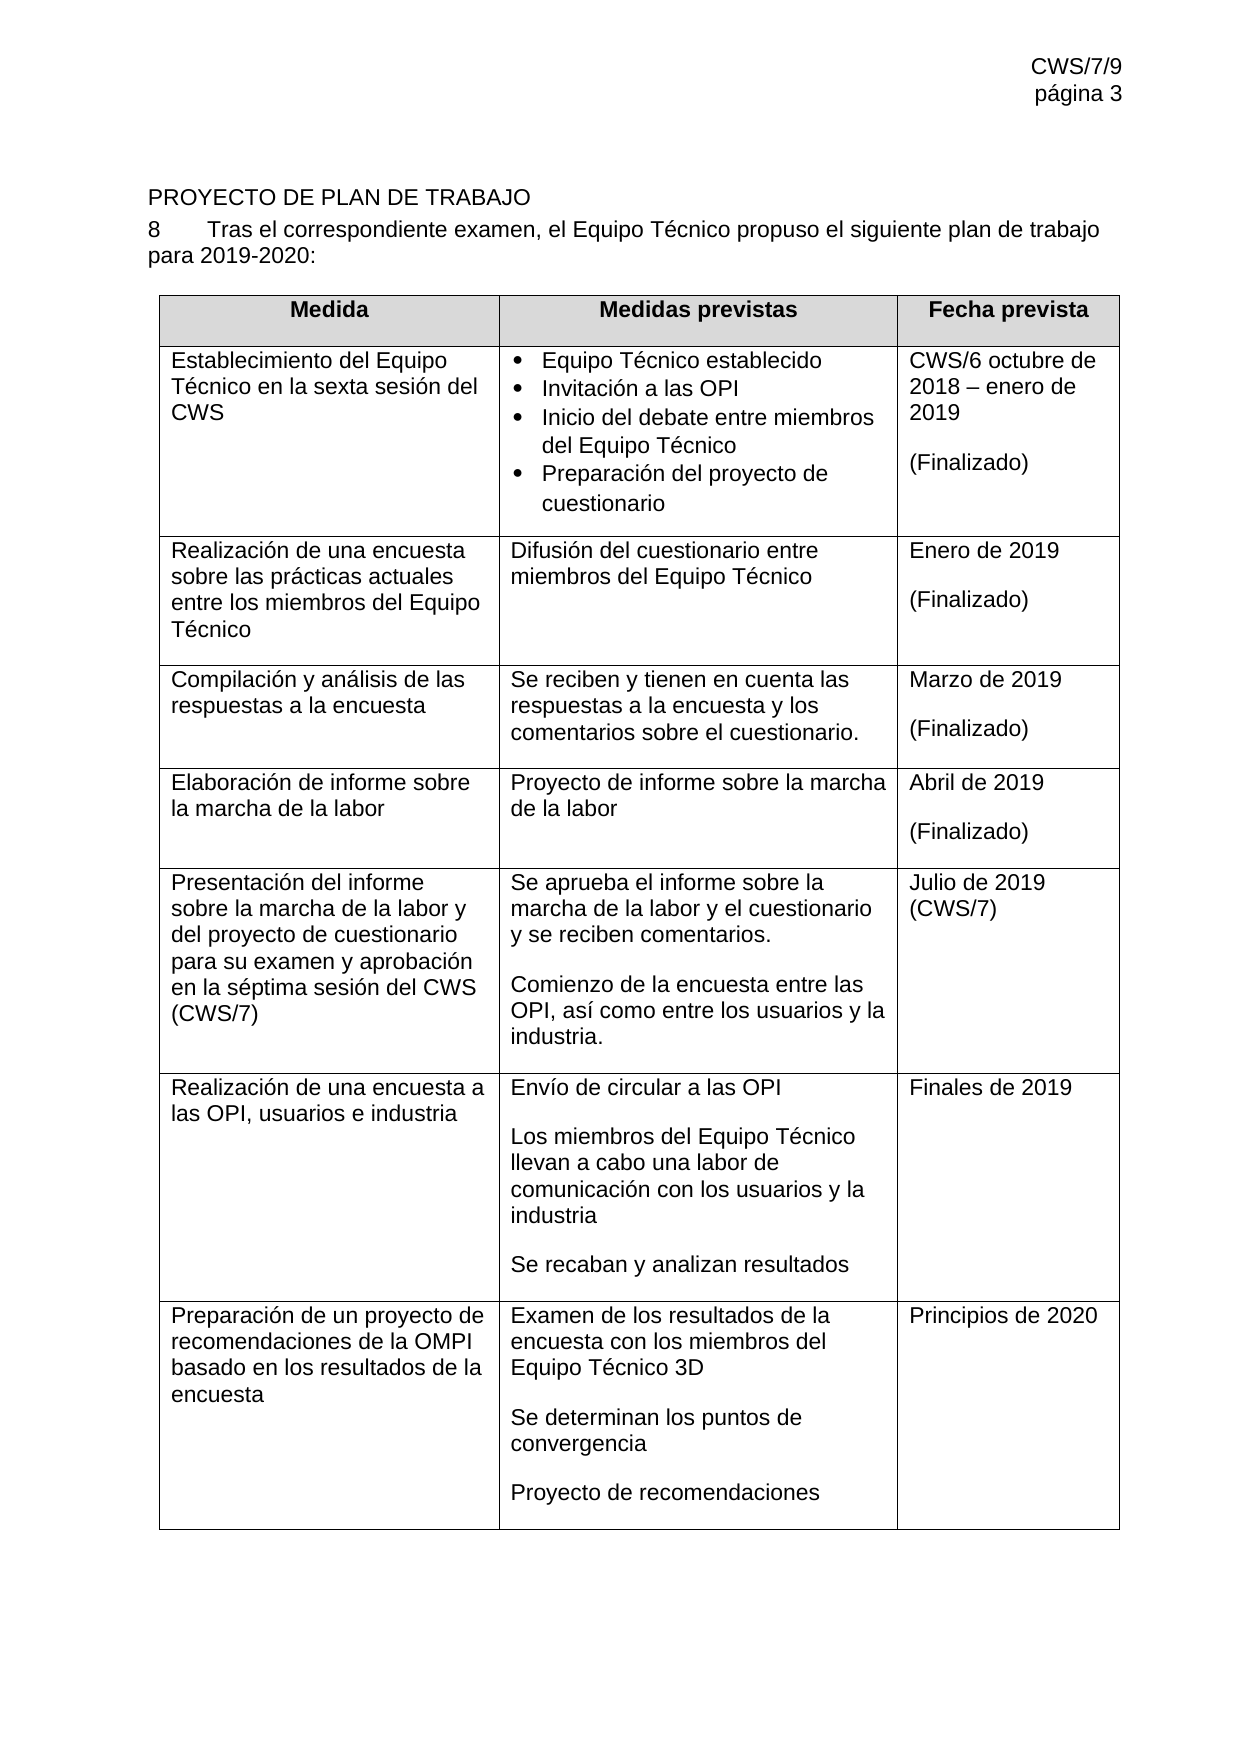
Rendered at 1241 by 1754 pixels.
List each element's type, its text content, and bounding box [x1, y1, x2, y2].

table_cell Se reciben y tienen en cuenta las respuestas a la encuesta y los comentarios sobre el cuestionario. [500, 666, 897, 768]
table_cell Difusión del cuestionario entre miembros del Equipo Técnico [500, 537, 897, 665]
table_cell Establecimiento del Equipo Técnico en la sexta sesión del CWS [160, 347, 499, 536]
table_cell Compilación y análisis de las respuestas a la encuesta [160, 666, 499, 768]
table_header Fecha prevista [898, 296, 1119, 346]
table_cell Marzo de 2019 (Finalizado) [898, 666, 1119, 768]
table_cell Julio de 2019 (CWS/7) [898, 869, 1119, 1073]
subtitle PROYECTO DE PLAN DE TRABAJO [148, 183, 1122, 210]
table_header Medida [160, 296, 499, 346]
table_cell Elaboración de informe sobre la marcha de la labor [160, 769, 499, 868]
table_cell Realización de una encuesta a las OPI, usuarios e industria [160, 1074, 499, 1301]
table_cell CWS/6 octubre de 2018 – enero de 2019 (Finalizado) [898, 347, 1119, 536]
table_cell Realización de una encuesta sobre las prácticas actuales entre los miembros del Equipo Técnico [160, 537, 499, 665]
table_cell Envío de circular a las OPI Los miembros del Equipo Técnico llevan a cabo una labor de comunicación con los usuarios y la industria Se recaban y analizan resultados [500, 1074, 897, 1301]
table_cell Equipo Técnico establecido Invitación a las OPI Inicio del debate entre miembros del Equipo Técnico Preparación del proyecto de cuestionario [500, 347, 897, 536]
text Tras el correspondiente examen, el Equipo Técnico propuso el siguiente plan de trabajo para 2019-2020: [148, 216, 1122, 269]
table_cell Enero de 2019 (Finalizado) [898, 537, 1119, 665]
table_cell Examen de los resultados de la encuesta con los miembros del Equipo Técnico 3D Se determinan los puntos de convergencia Proyecto de recomendaciones [500, 1302, 897, 1528]
table_cell Finales de 2019 [898, 1074, 1119, 1301]
table_header Medidas previstas [500, 296, 897, 346]
table_cell Presentación del informe sobre la marcha de la labor y del proyecto de cuestionario para su examen y aprobación en la séptima sesión del CWS (CWS/7) [160, 869, 499, 1073]
table_cell Se aprueba el informe sobre la marcha de la labor y el cuestionario y se reciben comentarios. Comienzo de la encuesta entre las OPI, así como entre los usuarios y la industria. [500, 869, 897, 1073]
table_cell Principios de 2020 [898, 1302, 1119, 1528]
table_cell Abril de 2019 (Finalizado) [898, 769, 1119, 868]
table_cell Preparación de un proyecto de recomendaciones de la OMPI basado en los resultados de la encuesta [160, 1302, 499, 1528]
table_cell Proyecto de informe sobre la marcha de la labor [500, 769, 897, 868]
